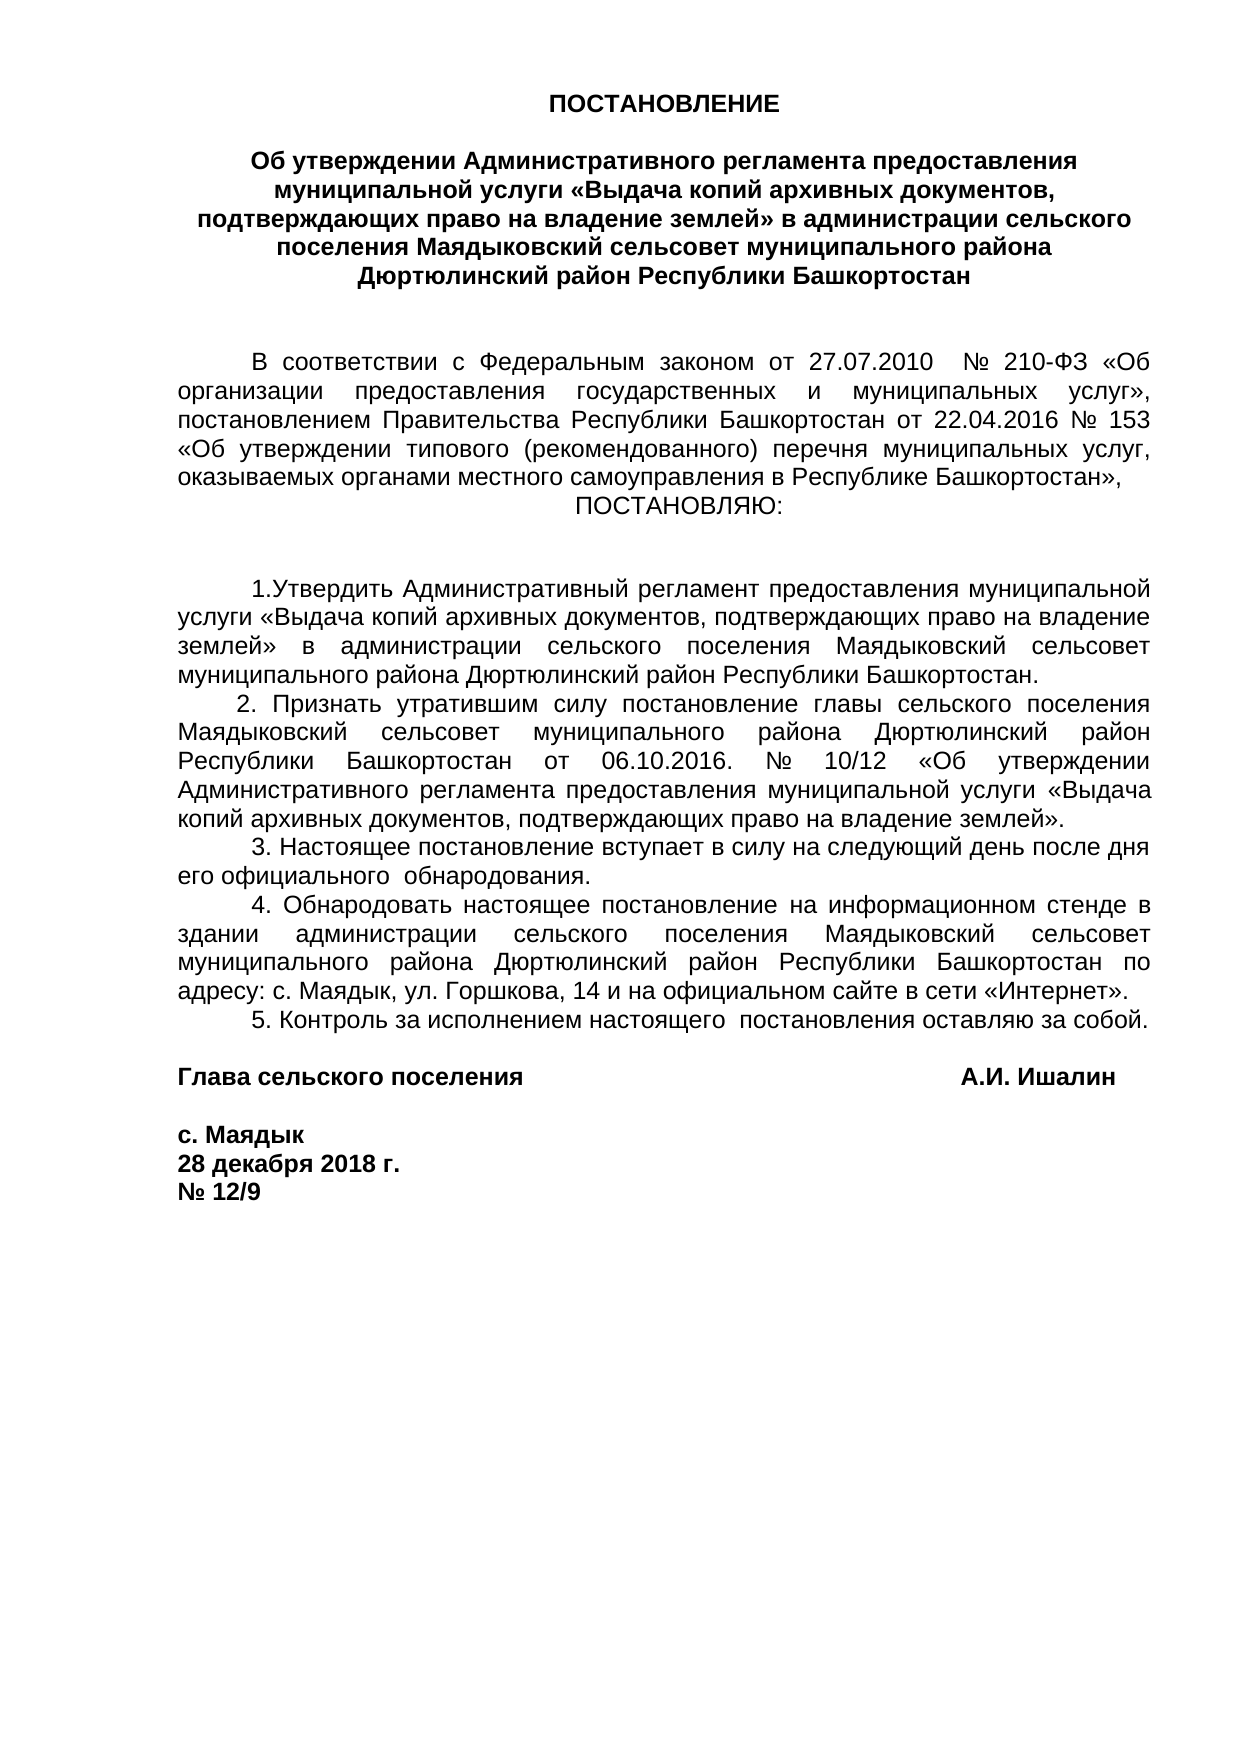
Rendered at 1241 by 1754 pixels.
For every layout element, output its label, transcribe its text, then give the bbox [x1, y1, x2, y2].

text 3. Настоящее постановление вступает в силу на следующий день после дня его официального обнародования. [177, 832, 1152, 890]
text Об утверждении Административного регламента предоставления муниципальной услуги «Выдача копий архивных документов, подтверждающих право на владение землей» в администрации сельского поселения Маядыковский сельсовет муниципального района Дюртюлинский район Республики Башкортостан [177, 146, 1152, 290]
text 5. Контроль за исполнением настоящего постановления оставляю за собой. [177, 1005, 1152, 1034]
subtitle ПОСТАНОВЛЕНИЕ [177, 89, 1152, 117]
text 4. Обнародовать настоящее постановление на информационном стенде в здании администрации сельского поселения Маядыковский сельсовет муниципального района Дюртюлинский район Республики Башкортостан по адресу: с. Маядык, ул. Горшкова, 14 и на официальном сайте в сети «Интернет». [177, 890, 1152, 1005]
text 2. Признать утратившим силу постановление главы сельского поселения Маядыковский сельсовет муниципального района Дюртюлинский район Республики Башкортостан от 06.10.2016. № 10/12 «Об утверждении Административного регламента предоставления муниципальной услуги «Выдача копий архивных документов, подтверждающих право на владение землей». [177, 689, 1152, 832]
text № 12/9 [177, 1177, 1152, 1206]
text ПОСТАНОВЛЯЮ: [207, 491, 1152, 520]
text Глава сельского поселения А.И. Ишалин [177, 1062, 1152, 1091]
text с. Маядык [177, 1120, 1152, 1149]
text 1.Утвердить Административный регламент предоставления муниципальной услуги «Выдача копий архивных документов, подтверждающих право на владение землей» в администрации сельского поселения Маядыковский сельсовет муниципального района Дюртюлинский район Республики Башкортостан. [177, 574, 1152, 689]
text 28 декабря 2018 г. [177, 1149, 1152, 1177]
text В соответствии с Федеральным законом от 27.07.2010 № 210-ФЗ «Об организации предоставления государственных и муниципальных услуг», постановлением Правительства Республики Башкортостан от 22.04.2016 № 153 «Об утверждении типового (рекомендованного) перечня муниципальных услуг, оказываемых органами местного самоуправления в Республике Башкортостан», [177, 347, 1152, 491]
